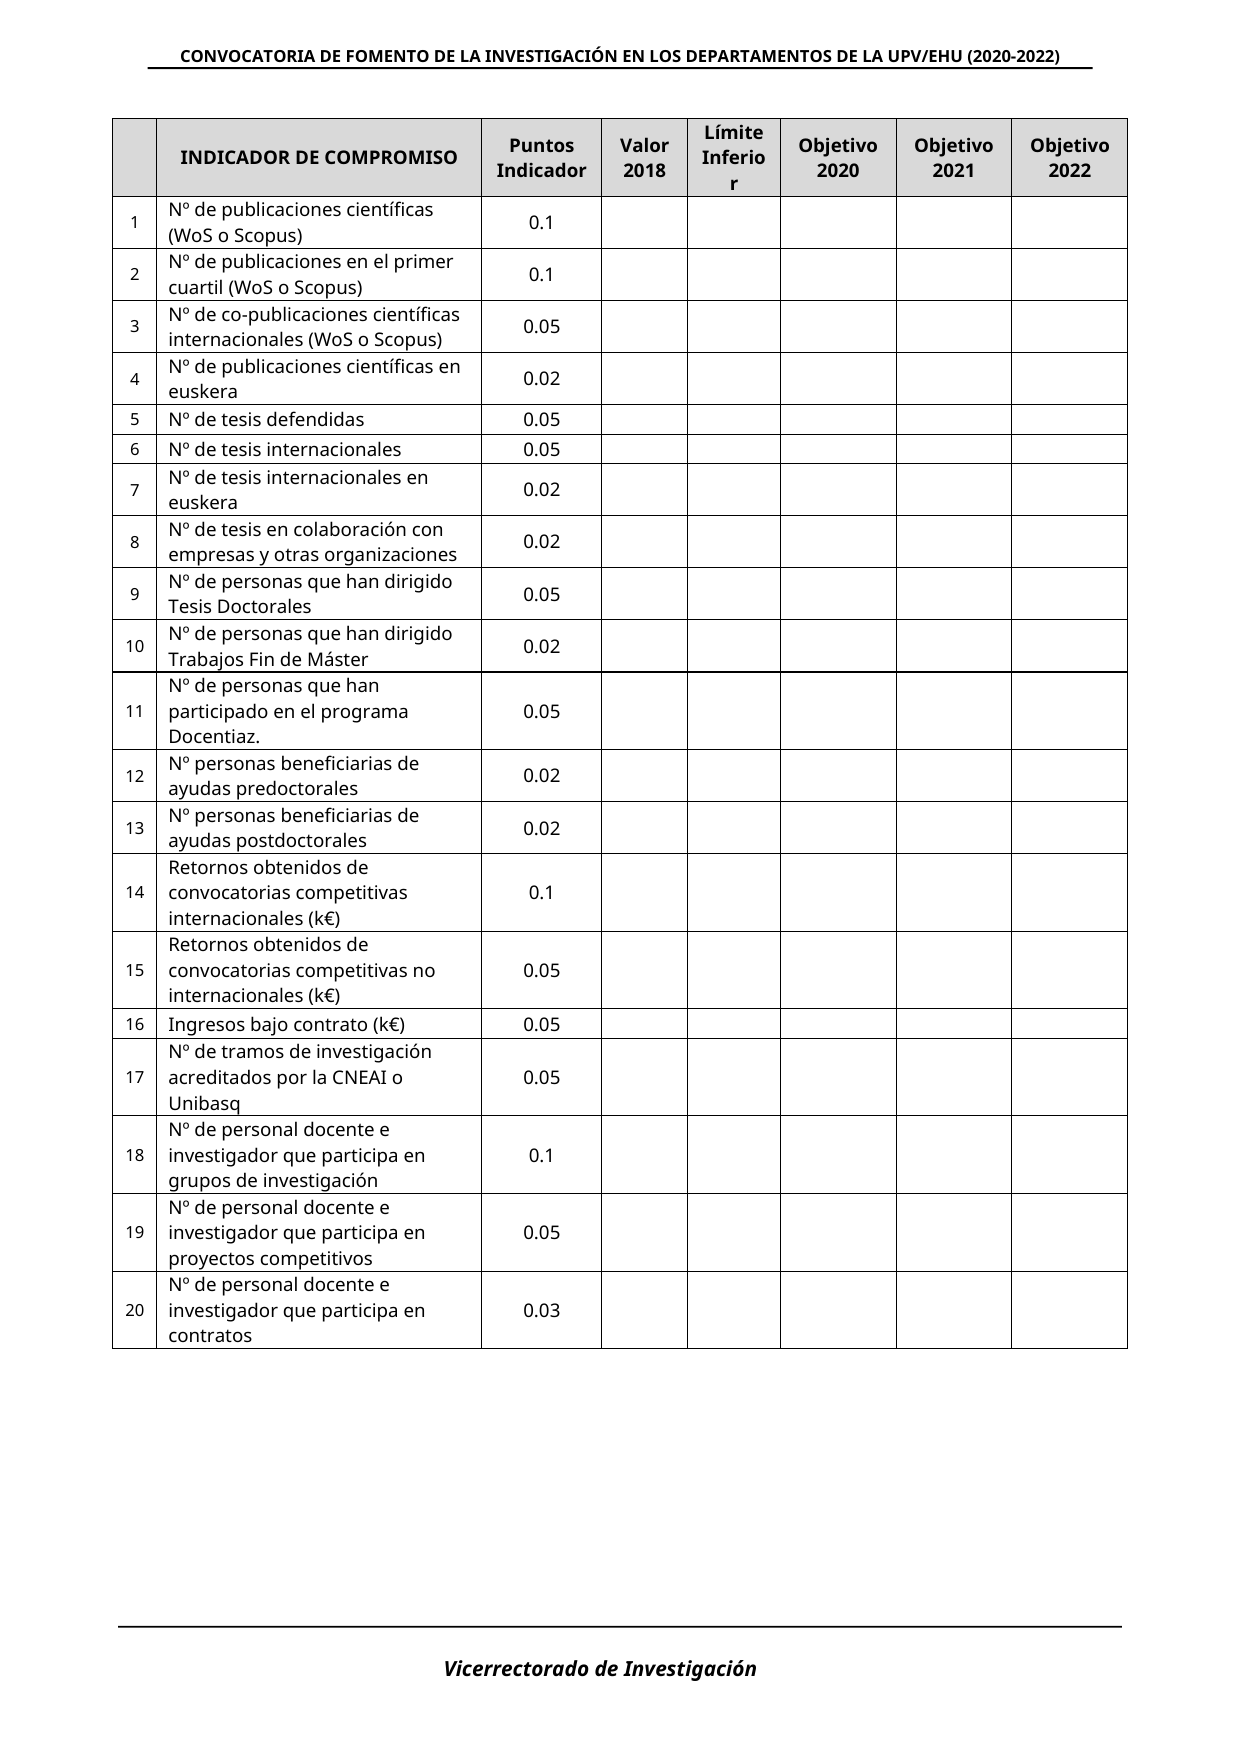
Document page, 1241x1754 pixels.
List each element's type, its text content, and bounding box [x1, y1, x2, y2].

table_cell [1012, 405, 1127, 433]
table_cell [688, 1272, 780, 1348]
table_cell Nº de personal docente e investigador que participa en proyectos competitivos [157, 1194, 481, 1271]
table_cell [688, 854, 780, 931]
table_cell Nº de personal docente e investigador que participa en contratos [157, 1272, 481, 1348]
table_cell Nº de publicaciones en el primer cuartil (WoS o Scopus) [157, 249, 481, 300]
table_header Límite Inferior [688, 119, 780, 196]
table_cell [602, 1116, 687, 1193]
table_cell [688, 435, 780, 463]
table_cell 0.05 [482, 1194, 601, 1271]
table_cell [688, 620, 780, 671]
table_cell [688, 353, 780, 404]
table_cell [602, 750, 687, 801]
table_cell 0.05 [482, 568, 601, 619]
table_cell [688, 405, 780, 433]
table_cell 0.02 [482, 353, 601, 404]
table_cell [897, 673, 1011, 749]
table_cell [1012, 197, 1127, 248]
table_cell Nº de publicaciones científicas en euskera [157, 353, 481, 404]
table_cell [1012, 1039, 1127, 1115]
table_cell [897, 750, 1011, 801]
table_cell [897, 1272, 1011, 1348]
table_cell 12 [113, 750, 156, 801]
table_cell 0.05 [482, 673, 601, 749]
table_header Objetivo 2022 [1012, 119, 1127, 196]
table_cell [1012, 620, 1127, 671]
table_cell [688, 1039, 780, 1115]
table_cell [602, 1009, 687, 1038]
table_cell 20 [113, 1272, 156, 1348]
table_cell [602, 1194, 687, 1271]
table_cell Nº de personal docente e investigador que participa en grupos de investigación [157, 1116, 481, 1193]
table_cell [897, 405, 1011, 433]
table_cell 0.1 [482, 249, 601, 300]
table_cell 0.02 [482, 516, 601, 567]
table_cell 0.03 [482, 1272, 601, 1348]
table_header Valor 2018 [602, 119, 687, 196]
table_cell [1012, 1194, 1127, 1271]
table_cell [688, 464, 780, 515]
table_cell [781, 249, 896, 300]
table_cell Nº de personas que han participado en el programa Docentiaz. [157, 673, 481, 749]
table_cell [781, 673, 896, 749]
table_cell 14 [113, 854, 156, 931]
table_cell 15 [113, 932, 156, 1008]
table_cell [781, 802, 896, 853]
table_cell 1 [113, 197, 156, 248]
table_cell 0.05 [482, 435, 601, 463]
table_cell [781, 435, 896, 463]
table_cell 0.05 [482, 1039, 601, 1115]
table_cell [897, 1039, 1011, 1115]
table_cell [781, 464, 896, 515]
table_cell [1012, 1272, 1127, 1348]
table_cell Ingresos bajo contrato (k€) [157, 1009, 481, 1038]
table_cell [688, 301, 780, 352]
table_cell [1012, 568, 1127, 619]
table_cell 16 [113, 1009, 156, 1038]
table_cell 3 [113, 301, 156, 352]
table_cell 6 [113, 435, 156, 463]
table_cell [688, 1116, 780, 1193]
table_cell [1012, 1009, 1127, 1038]
table_cell 0.02 [482, 802, 601, 853]
table_cell Nº de personas que han dirigido Trabajos Fin de Máster [157, 620, 481, 671]
table_cell [602, 568, 687, 619]
table_cell [602, 673, 687, 749]
table_cell 0.05 [482, 932, 601, 1008]
table_cell 0.1 [482, 1116, 601, 1193]
table_cell Nº personas beneficiarias de ayudas predoctorales [157, 750, 481, 801]
table_cell [1012, 301, 1127, 352]
table_cell [688, 932, 780, 1008]
table_cell [1012, 1116, 1127, 1193]
table_cell 0.02 [482, 464, 601, 515]
table_cell [602, 301, 687, 352]
table_cell [1012, 854, 1127, 931]
table_cell Nº de tesis en colaboración con empresas y otras organizaciones [157, 516, 481, 567]
table_cell [688, 1009, 780, 1038]
table_cell 11 [113, 673, 156, 749]
table_cell 17 [113, 1039, 156, 1115]
table_cell [781, 932, 896, 1008]
table_cell [602, 464, 687, 515]
table_cell [781, 1039, 896, 1115]
table_cell [897, 1009, 1011, 1038]
table_cell [781, 1272, 896, 1348]
table_cell [781, 353, 896, 404]
table_header Objetivo 2020 [781, 119, 896, 196]
table_cell [602, 405, 687, 433]
table_cell [1012, 353, 1127, 404]
table_cell [602, 249, 687, 300]
table_cell [1012, 249, 1127, 300]
table_cell [602, 1272, 687, 1348]
table_cell [688, 1194, 780, 1271]
table_cell [688, 568, 780, 619]
table_cell [897, 464, 1011, 515]
table_cell Nº de tesis internacionales en euskera [157, 464, 481, 515]
table_cell [602, 932, 687, 1008]
table_cell [897, 249, 1011, 300]
table_cell [781, 1194, 896, 1271]
table_cell [897, 1194, 1011, 1271]
table_cell [602, 197, 687, 248]
table_cell [1012, 464, 1127, 515]
table_cell [781, 620, 896, 671]
table_cell [781, 568, 896, 619]
table_cell [897, 197, 1011, 248]
table_cell 5 [113, 405, 156, 433]
table_cell [1012, 750, 1127, 801]
table_cell [1012, 673, 1127, 749]
table_cell [688, 249, 780, 300]
table_cell [602, 802, 687, 853]
table_cell 2 [113, 249, 156, 300]
table_cell [781, 854, 896, 931]
table_cell [897, 353, 1011, 404]
table_cell [897, 435, 1011, 463]
table_cell [1012, 802, 1127, 853]
table_cell 0.02 [482, 750, 601, 801]
table_cell Nº de tesis defendidas [157, 405, 481, 433]
table_cell Nº de publicaciones científicas (WoS o Scopus) [157, 197, 481, 248]
table_cell [897, 1116, 1011, 1193]
table_cell 9 [113, 568, 156, 619]
table_cell [781, 516, 896, 567]
table_cell [1012, 435, 1127, 463]
table_cell Nº de tesis internacionales [157, 435, 481, 463]
table_cell [781, 1009, 896, 1038]
table_cell [602, 435, 687, 463]
table_cell [602, 353, 687, 404]
table_cell 0.05 [482, 1009, 601, 1038]
table_cell [1012, 932, 1127, 1008]
table_cell [897, 854, 1011, 931]
table_cell Retornos obtenidos de convocatorias competitivas no internacionales (k€) [157, 932, 481, 1008]
table_cell Nº personas beneficiarias de ayudas postdoctorales [157, 802, 481, 853]
table_cell 18 [113, 1116, 156, 1193]
table_cell 0.05 [482, 301, 601, 352]
table_cell 4 [113, 353, 156, 404]
table_cell [781, 1116, 896, 1193]
table_cell Retornos obtenidos de convocatorias competitivas internacionales (k€) [157, 854, 481, 931]
table_cell 0.1 [482, 854, 601, 931]
table_cell Nº de personas que han dirigido Tesis Doctorales [157, 568, 481, 619]
table_cell 8 [113, 516, 156, 567]
table_cell [781, 405, 896, 433]
table_cell 7 [113, 464, 156, 515]
table_cell 0.1 [482, 197, 601, 248]
table_cell Nº de tramos de investigación acreditados por la CNEAI o Unibasq [157, 1039, 481, 1115]
table_cell Nº de co-publicaciones científicas internacionales (WoS o Scopus) [157, 301, 481, 352]
table_cell [897, 620, 1011, 671]
table_header Puntos Indicador [482, 119, 601, 196]
table_header [113, 119, 156, 196]
table_cell [688, 516, 780, 567]
table_cell [602, 854, 687, 931]
table_cell 13 [113, 802, 156, 853]
table_cell [897, 932, 1011, 1008]
table_cell [688, 802, 780, 853]
table_cell [602, 516, 687, 567]
table_cell [781, 301, 896, 352]
table_cell [897, 568, 1011, 619]
table_cell [688, 197, 780, 248]
table_cell 0.05 [482, 405, 601, 433]
table_cell 19 [113, 1194, 156, 1271]
table_cell [688, 673, 780, 749]
table_header INDICADOR DE COMPROMISO [157, 119, 481, 196]
table_cell [1012, 516, 1127, 567]
table_header Objetivo 2021 [897, 119, 1011, 196]
table_cell [602, 1039, 687, 1115]
table_cell [688, 750, 780, 801]
table_cell [781, 750, 896, 801]
table_cell [602, 620, 687, 671]
table_cell [781, 197, 896, 248]
table_cell 0.02 [482, 620, 601, 671]
table_cell [897, 802, 1011, 853]
table_cell [897, 301, 1011, 352]
table_cell [897, 516, 1011, 567]
table_cell 10 [113, 620, 156, 671]
